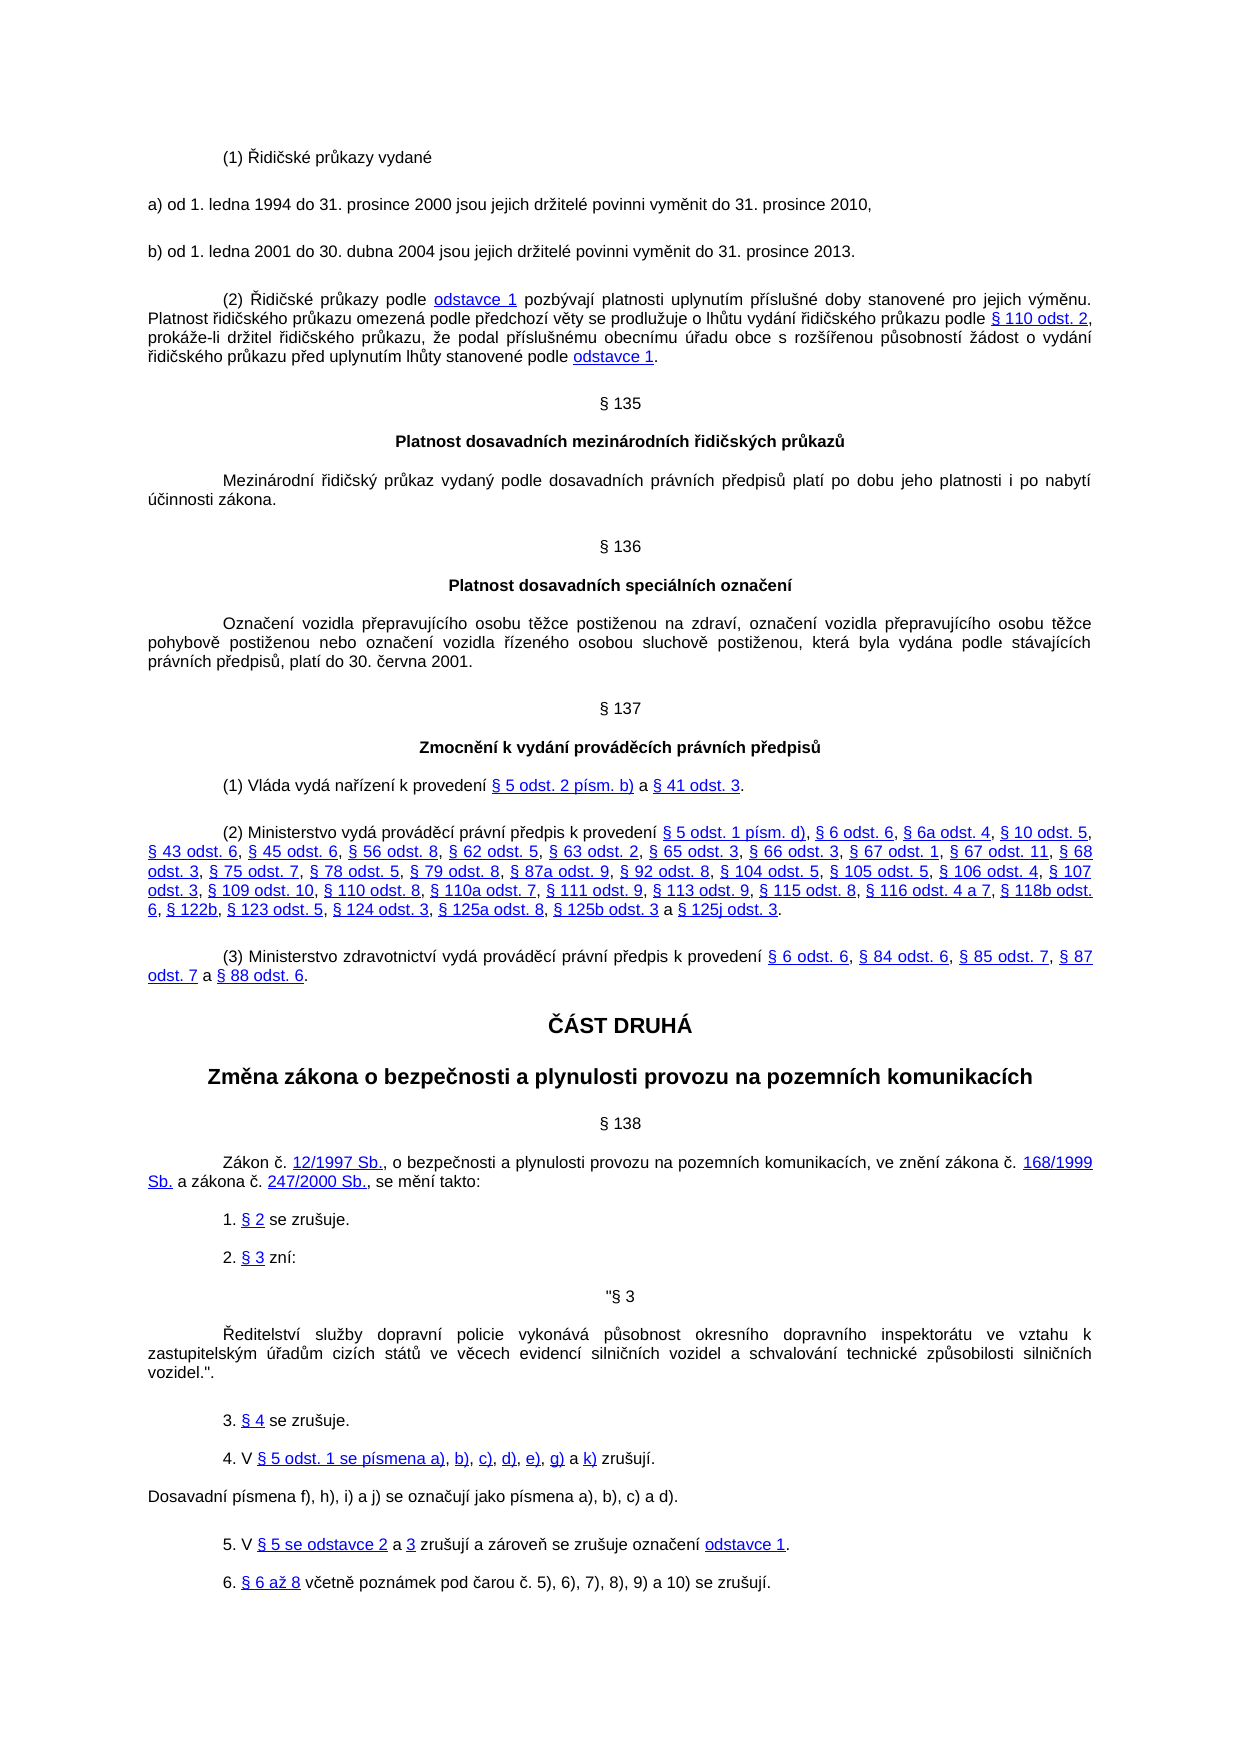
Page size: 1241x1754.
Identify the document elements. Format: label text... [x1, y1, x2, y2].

text § 138 [148, 1114, 1092, 1133]
text 6. § 6 až 8 včetně poznámek pod čarou č. 5), 6), 7), 8), 9) a 10) se zrušují. [148, 1573, 1092, 1592]
text Mezinárodní řidičský průkaz vydaný podle dosavadních právních předpisů platí po dobu jeho platnosti i po nabytí účinnosti zákona. [148, 471, 1092, 509]
text Ředitelství služby dopravní policie vykonává působnost okresního dopravního inspektorátu ve vztahu k zastupitelským úřadům cizích států ve věcech evidencí silničních vozidel a schvalování technické způsobilosti silničních vozidel.". [148, 1325, 1092, 1382]
text Platnost dosavadních speciálních označení [148, 575, 1092, 594]
text § 135 [148, 394, 1092, 413]
text 5. V § 5 se odstavce 2 a 3 zrušují a zároveň se zrušuje označení odstavce 1. [148, 1534, 1092, 1553]
text Dosavadní písmena f), h), i) a j) se označují jako písmena a), b), c) a d). [148, 1487, 1092, 1506]
text (3) Ministerstvo zdravotnictví vydá prováděcí právní předpis k provedení § 6 odst. 6, § 84 odst. 6, § 85 odst. 7, § 87 odst. 7 a § 88 odst. 6. [148, 947, 1092, 985]
text (1) Řidičské průkazy vydané [148, 148, 1092, 167]
text 2. § 3 zní: [148, 1248, 1092, 1267]
text (2) Řidičské průkazy podle odstavce 1 pozbývají platnosti uplynutím příslušné doby stanovené pro jejich výměnu. Platnost řidičského průkazu omezená podle předchozí věty se prodlužuje o lhůtu vydání řidičského průkazu podle § 110 odst. 2, prokáže-li držitel řidičského průkazu, že podal příslušnému obecnímu úřadu obce s rozšířenou působností žádost o vydání řidičského průkazu před uplynutím lhůty stanovené podle odstavce 1. [148, 289, 1092, 366]
text ČÁST DRUHÁ [148, 1013, 1092, 1038]
text 1. § 2 se zrušuje. [148, 1210, 1092, 1229]
text § 137 [148, 699, 1092, 718]
text a) od 1. ledna 1994 do 31. prosince 2000 jsou jejich držitelé povinni vyměnit do 31. prosince 2010, [148, 195, 1092, 214]
text 3. § 4 se zrušuje. [148, 1410, 1092, 1429]
text "§ 3 [148, 1287, 1092, 1306]
text Změna zákona o bezpečnosti a plynulosti provozu na pozemních komunikacích [148, 1064, 1092, 1089]
text (2) Ministerstvo vydá prováděcí právní předpis k provedení § 5 odst. 1 písm. d), § 6 odst. 6, § 6a odst. 4, § 10 odst. 5, § 43 odst. 6, § 45 odst. 6, § 56 odst. 8, § 62 odst. 5, § 63 odst. 2, § 65 odst. 3, § 66 odst. 3, § 67 odst. 1, § 67 odst. 11, § 68 odst. 3, § 75 odst. 7, § 78 odst. 5, § 79 odst. 8, § 87a odst. 9, § 92 odst. 8, § 104 odst. 5, § 105 odst. 5, § 106 odst. 4, § 107 odst. 3, § 109 odst. 10, § 110 odst. 8, § 110a odst. 7, § 111 odst. 9, § 113 odst. 9, § 115 odst. 8, § 116 odst. 4 a 7, § 118b odst. 6, § 122b, § 123 odst. 5, § 124 odst. 3, § 125a odst. 8, § 125b odst. 3 a § 125j odst. 3. [148, 823, 1092, 919]
text b) od 1. ledna 2001 do 30. dubna 2004 jsou jejich držitelé povinni vyměnit do 31. prosince 2013. [148, 242, 1092, 261]
text (1) Vláda vydá nařízení k provedení § 5 odst. 2 písm. b) a § 41 odst. 3. [148, 776, 1092, 795]
text § 136 [148, 537, 1092, 556]
text Platnost dosavadních mezinárodních řidičských průkazů [148, 432, 1092, 451]
text 4. V § 5 odst. 1 se písmena a), b), c), d), e), g) a k) zrušují. [148, 1449, 1092, 1468]
text Označení vozidla přepravujícího osobu těžce postiženou na zdraví, označení vozidla přepravujícího osobu těžce pohybově postiženou nebo označení vozidla řízeného osobou sluchově postiženou, která byla vydána podle stávajících právních předpisů, platí do 30. června 2001. [148, 614, 1092, 671]
text Zmocnění k vydání prováděcích právních předpisů [148, 737, 1092, 757]
text Zákon č. 12/1997 Sb., o bezpečnosti a plynulosti provozu na pozemních komunikacích, ve znění zákona č. 168/1999 Sb. a zákona č. 247/2000 Sb., se mění takto: [148, 1152, 1092, 1191]
